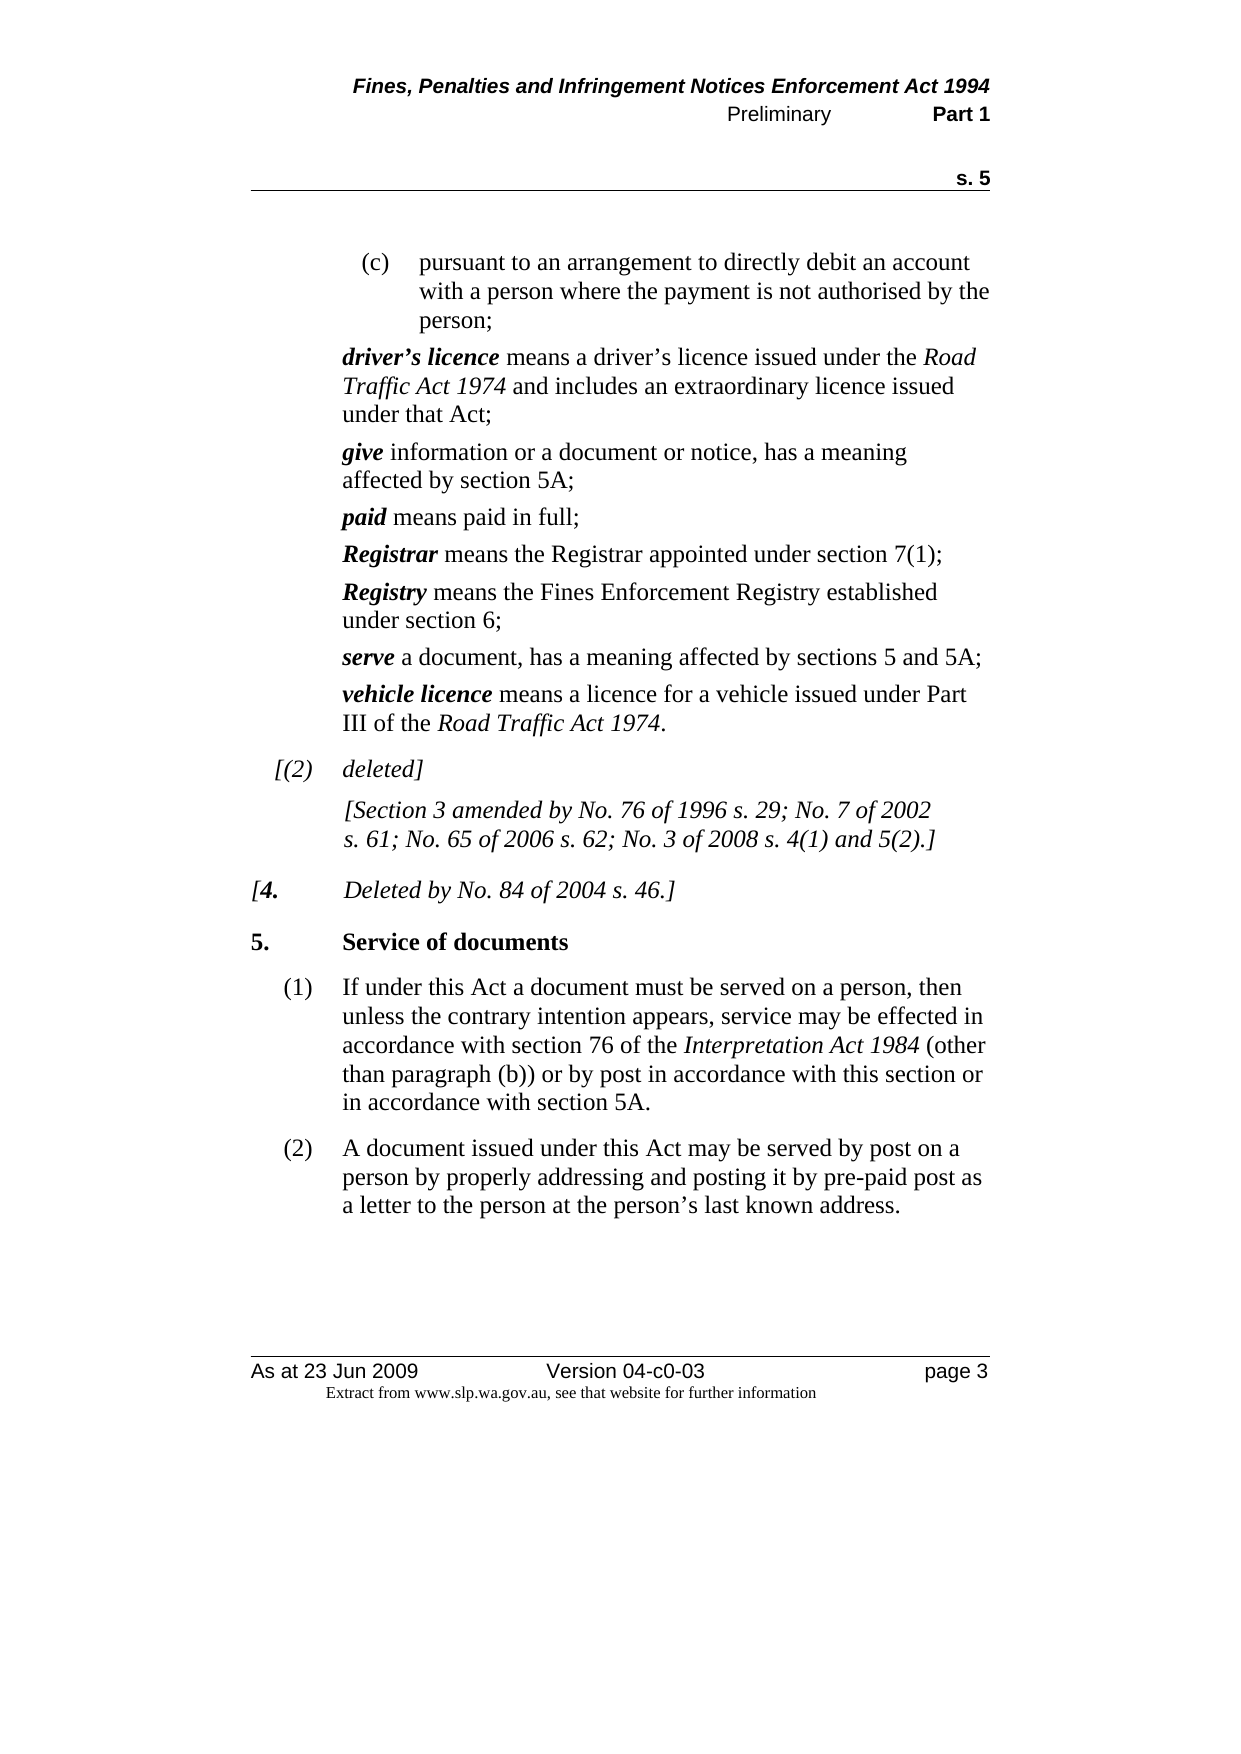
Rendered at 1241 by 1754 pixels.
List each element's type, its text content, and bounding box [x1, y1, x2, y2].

text [Section 3 amended by No. 76 of 1996 s. 29; No. 7 of 2002 s. 61; No. 65 of 2006 s. 62; No. 3 of 2008 s. 4(1) and 5(2).] [251, 795, 990, 852]
text (2) A document issued under this Act may be served by post on a person by properly addressing and posting it by pre-paid post as a letter to the person at the person’s last known address. [251, 1133, 990, 1219]
text serve a document, has a meaning affected by sections 5 and 5A; [251, 642, 990, 671]
text driver’s licence means a driver’s licence issued under the Road Traffic Act 1974 and includes an extraordinary licence issued under that Act; [251, 342, 990, 428]
text (1) If under this Act a document must be served on a person, then unless the contrary intention appears, service may be effected in accordance with section 76 of the Interpretation Act 1984 (other than paragraph (b)) or by post in accordance with this section or in accordance with section 5A. [251, 972, 990, 1116]
text paid means paid in full; [251, 502, 990, 531]
text give information or a document or notice, has a meaning affected by section 5A; [251, 437, 990, 494]
text Registrar means the Registrar appointed under section 7(1); [251, 539, 990, 568]
text Registry means the Fines Enforcement Registry established under section 6; [251, 577, 990, 634]
subtitle 5. Service of documents [251, 927, 990, 956]
text [(2) deleted] [251, 754, 990, 782]
text [4. Deleted by No. 84 of 2004 s. 46.] [251, 875, 990, 904]
text vehicle licence means a licence for a vehicle issued under Part III of the Road Traffic Act 1974. [251, 679, 990, 737]
text (c) pursuant to an arrangement to directly debit an account with a person where the payment is not authorised by the person; [251, 247, 990, 334]
